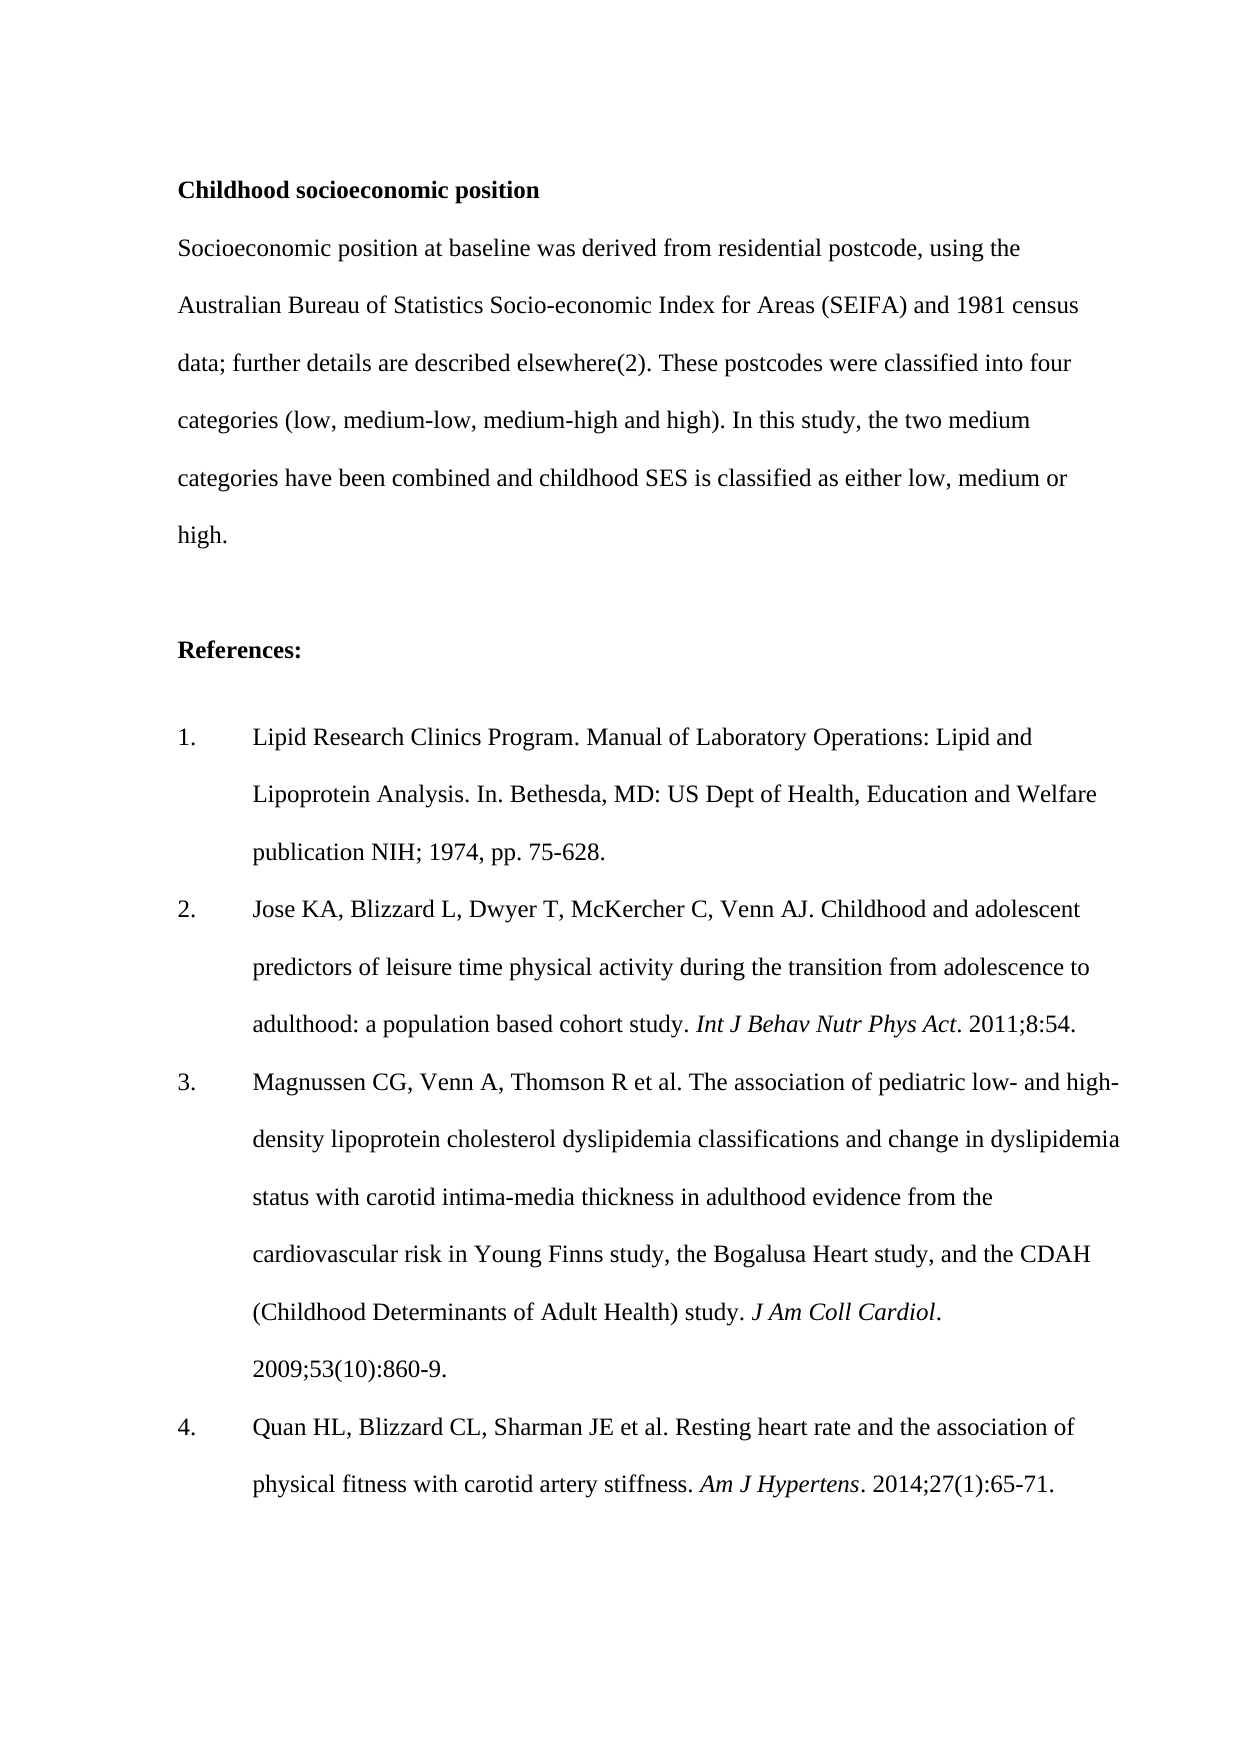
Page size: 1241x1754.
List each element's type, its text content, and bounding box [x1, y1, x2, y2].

text Childhood socioeconomic position [177, 176, 1122, 204]
text 3. Magnussen CG, Venn A, Thomson R et al. The association of pediatric low- and high-density lipoprotein cholesterol dyslipidemia classifications and change in dyslipidemia status with carotid intima-media thickness in adulthood evidence from the cardiovascular risk in Young Finns study, the Bogalusa Heart study, and the CDAH (Childhood Determinants of Adult Health) study. J Am Coll Cardiol. 2009;53(10):860-9. [177, 1067, 1122, 1383]
text 2. Jose KA, Blizzard L, Dwyer T, McKercher C, Venn AJ. Childhood and adolescent predictors of leisure time physical activity during the transition from adolescence to adulthood: a population based cohort study. Int J Behav Nutr Phys Act. 2011;8:54. [177, 894, 1122, 1038]
text Socioeconomic position at baseline was derived from residential postcode, using the Australian Bureau of Statistics Socio-economic Index for Areas (SEIFA) and 1981 census data; further details are described elsewhere(2). These postcodes were classified into four categories (low, medium-low, medium-high and high). In this study, the two medium categories have been combined and childhood SES is classified as either low, medium or high. [177, 233, 1122, 549]
text 4. Quan HL, Blizzard CL, Sharman JE et al. Resting heart rate and the association of physical fitness with carotid artery stiffness. Am J Hypertens. 2014;27(1):65-71. [177, 1412, 1122, 1498]
text References: [177, 636, 1122, 664]
text 1. Lipid Research Clinics Program. Manual of Laboratory Operations: Lipid and Lipoprotein Analysis. In. Bethesda, MD: US Dept of Health, Education and Welfare publication NIH; 1974, pp. 75-628. [177, 722, 1122, 866]
